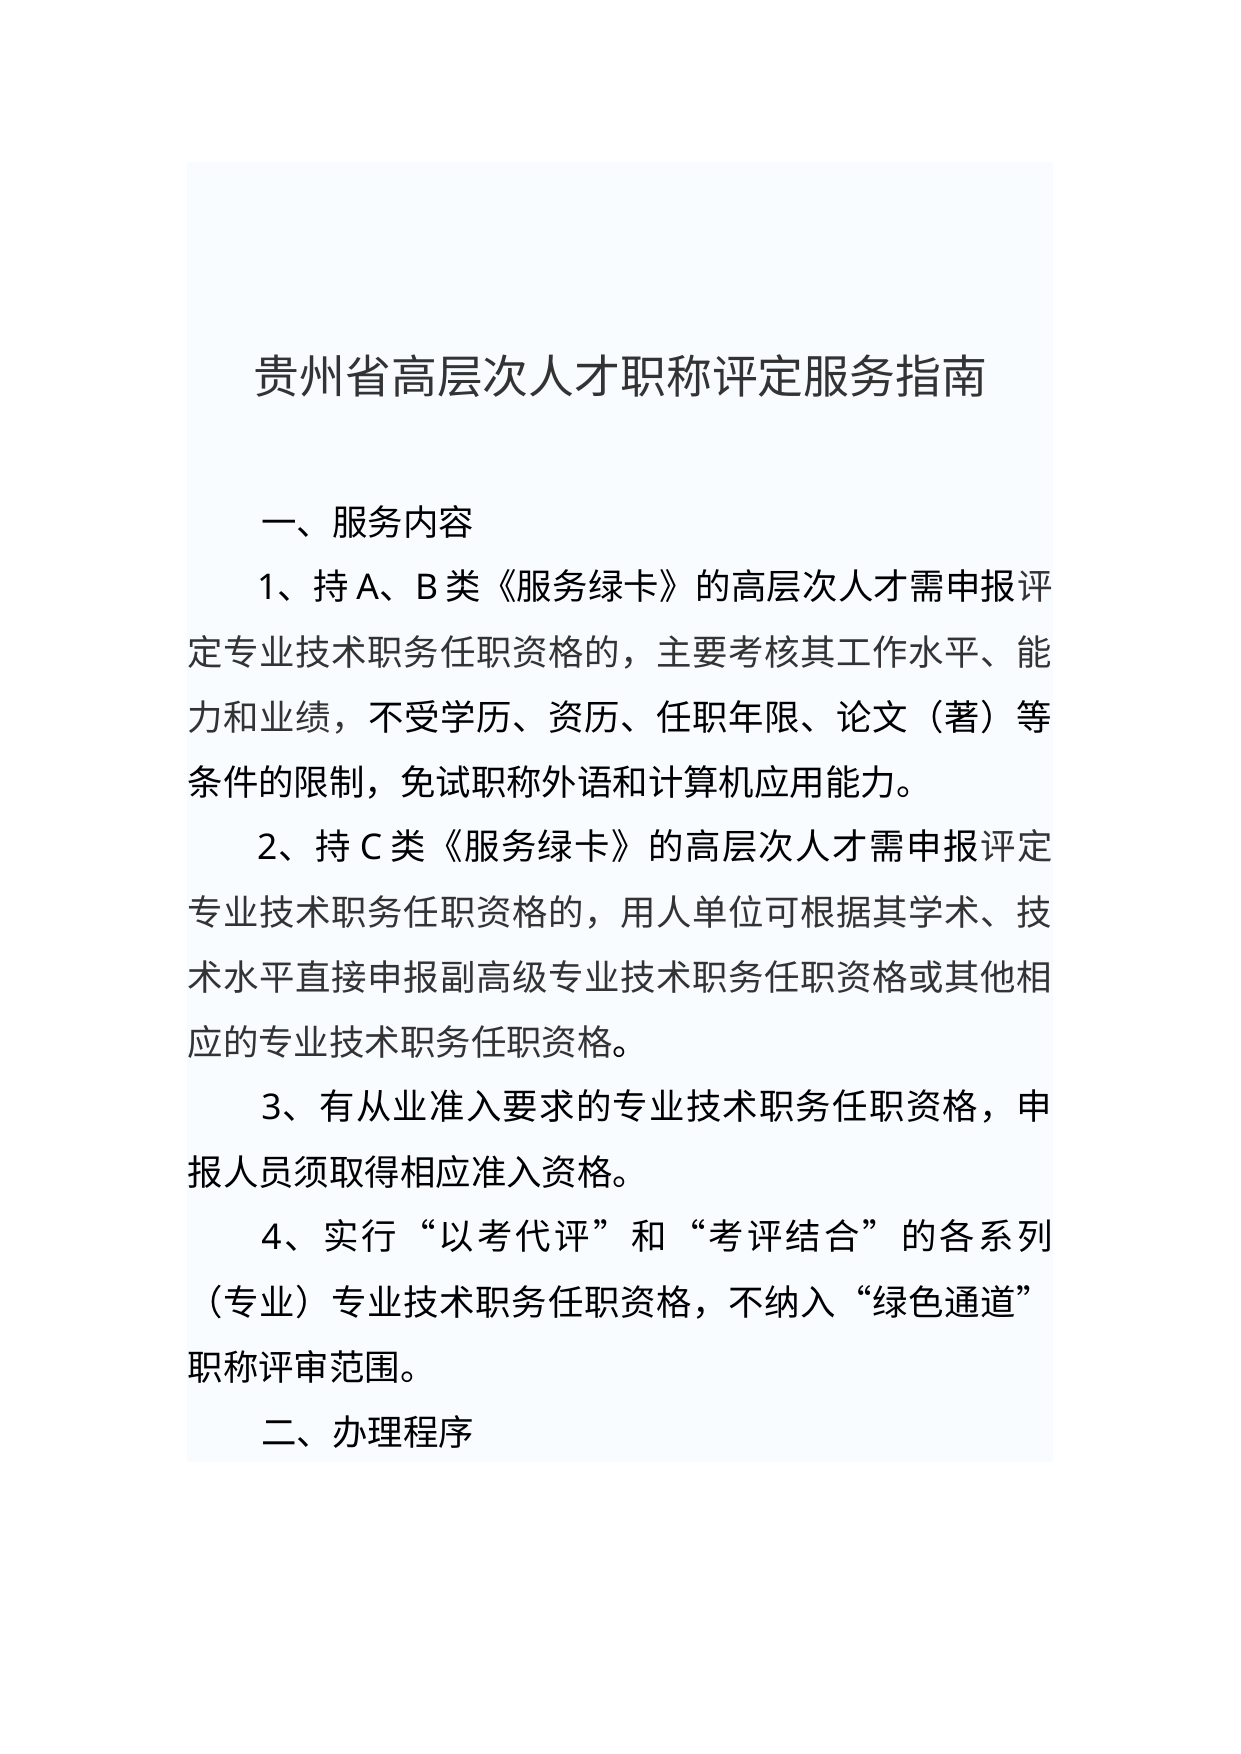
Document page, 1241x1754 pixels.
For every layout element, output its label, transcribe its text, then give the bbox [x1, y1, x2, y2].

text 1、持A、B类《服务绿卡》的高层次人才需申报评定专业技术职务任职资格的，主要考核其工作水平、能力和业绩，不受学历、资历、任职年限、论文（著）等条件的限制，免试职称外语和计算机应用能力。 [187, 552, 1053, 812]
text 4、实行“以考代评”和“考评结合”的各系列（专业）专业技术职务任职资格，不纳入“绿色通道”职称评审范围。 [187, 1202, 1053, 1397]
text 二、办理程序 [187, 1397, 1053, 1462]
text 贵州省高层次人才职称评定服务指南 [187, 324, 1053, 422]
text 3、有从业准入要求的专业技术职务任职资格，申报人员须取得相应准入资格。 [187, 1072, 1053, 1202]
text 一、服务内容 [187, 487, 1053, 552]
text 2、持C类《服务绿卡》的高层次人才需申报评定专业技术职务任职资格的，用人单位可根据其学术、技术水平直接申报副高级专业技术职务任职资格或其他相应的专业技术职务任职资格。 [187, 812, 1053, 1072]
